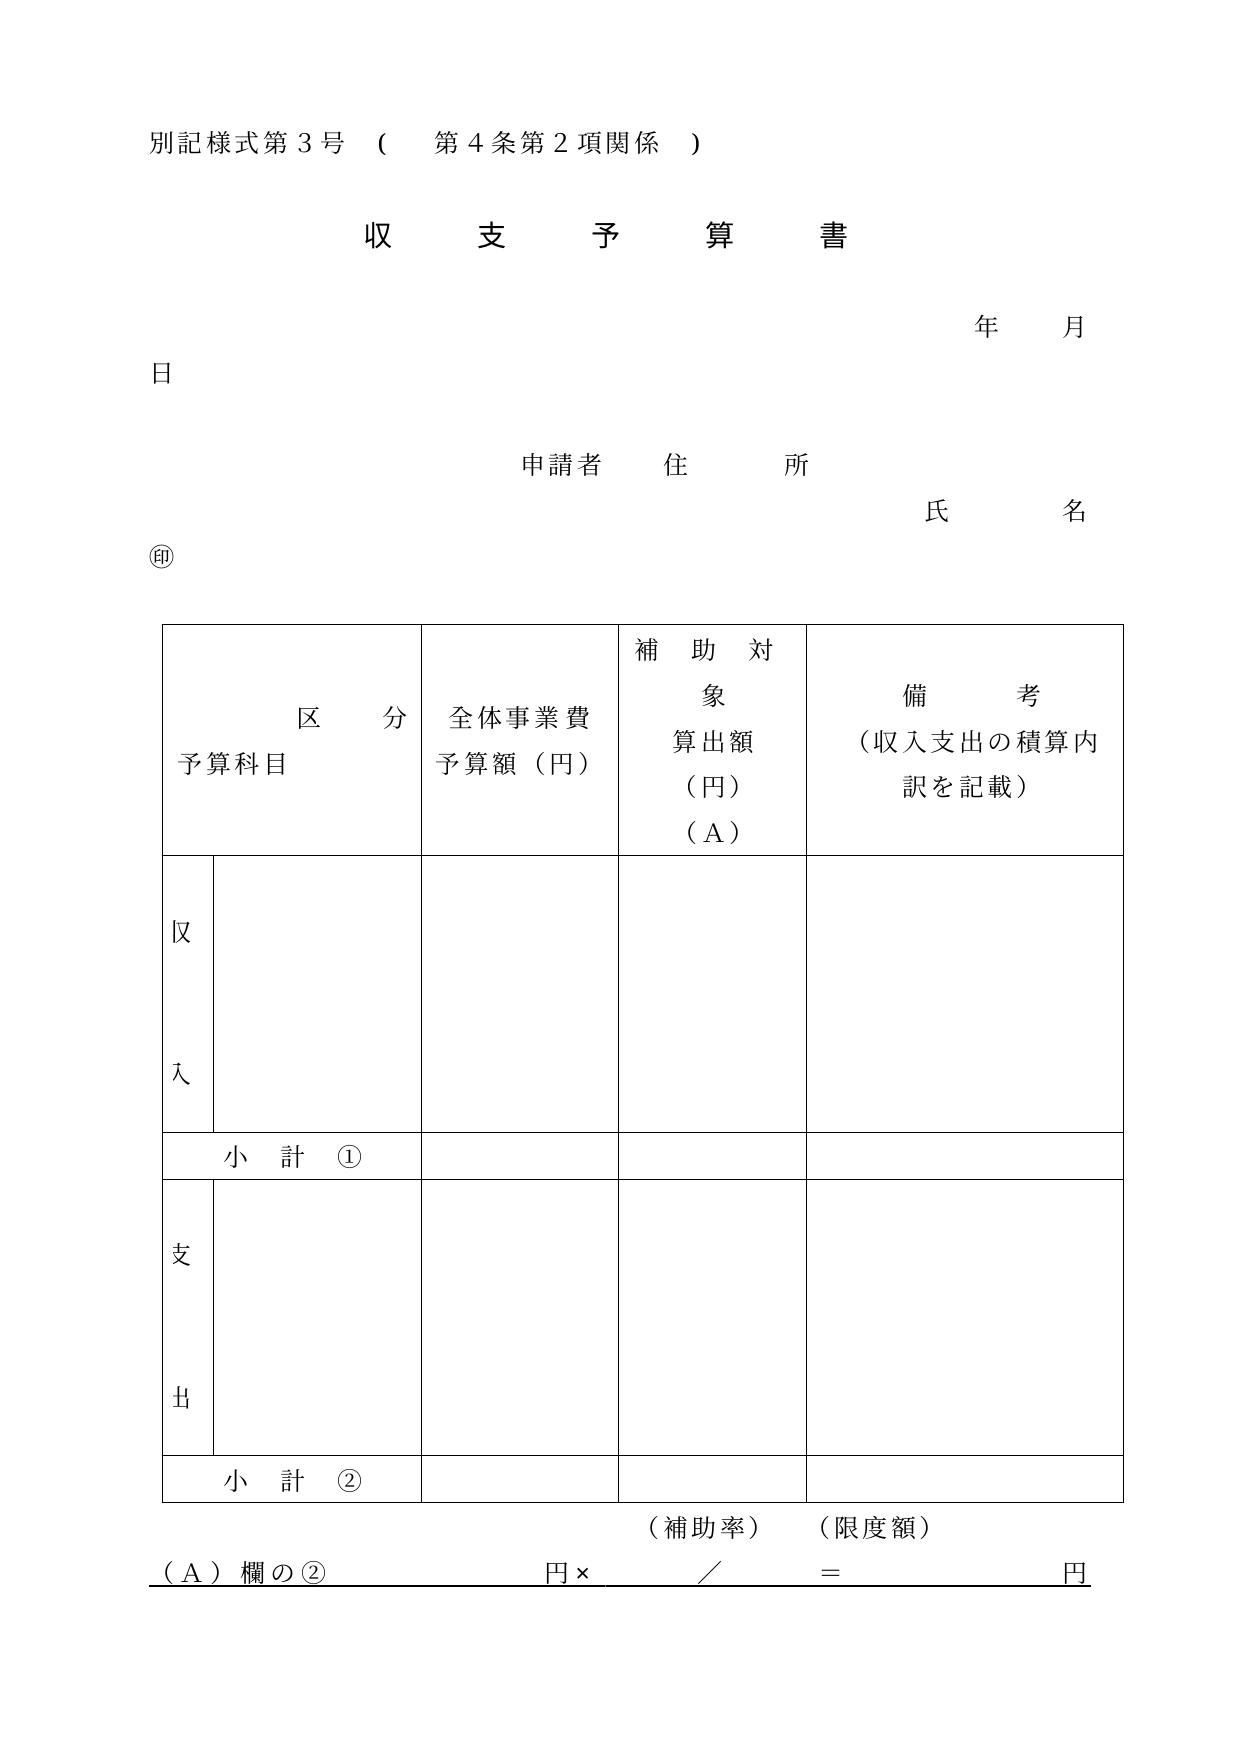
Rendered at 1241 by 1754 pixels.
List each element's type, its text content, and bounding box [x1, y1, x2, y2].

text 申請者 住所 [149, 441, 1091, 486]
table_header 区 分 予算科目 [163, 625, 421, 855]
table_cell [807, 1180, 1123, 1455]
text 別記様式第３号(第４条第２項関係) [149, 119, 1091, 165]
table_cell [619, 1133, 806, 1179]
table_cell [619, 1180, 806, 1455]
table_cell [214, 856, 421, 1132]
table_cell [422, 856, 618, 1132]
table_header 全体事業費 予算額（円） [422, 625, 618, 855]
table_cell 支 出 [163, 1180, 213, 1455]
table_cell [807, 856, 1123, 1132]
table_cell 小 計 ① [163, 1133, 421, 1179]
table_cell [619, 1456, 806, 1502]
table_header 補助対象 算出額（円） （Ａ） [619, 625, 806, 855]
table_header 備 考 （収入支出の積算内訳を記載） [807, 625, 1123, 855]
table_cell 小 計 ② [163, 1456, 421, 1502]
text （Ａ）欄の② 円× ／ ＝ 円（ア） [149, 1549, 1091, 1585]
table_cell [422, 1180, 618, 1455]
text 氏名 ㊞ [149, 486, 1091, 578]
table_cell [422, 1456, 618, 1502]
table_cell [807, 1133, 1123, 1179]
text （補助率） （限度額） [149, 1503, 1091, 1549]
text 収 支 予 算 書 [149, 211, 1091, 257]
table_cell [807, 1456, 1123, 1502]
table_cell [422, 1133, 618, 1179]
table_cell 収 入 [163, 856, 213, 1132]
table_cell [619, 856, 806, 1132]
text 年 月 日 [149, 303, 1091, 394]
table_cell [214, 1180, 421, 1455]
